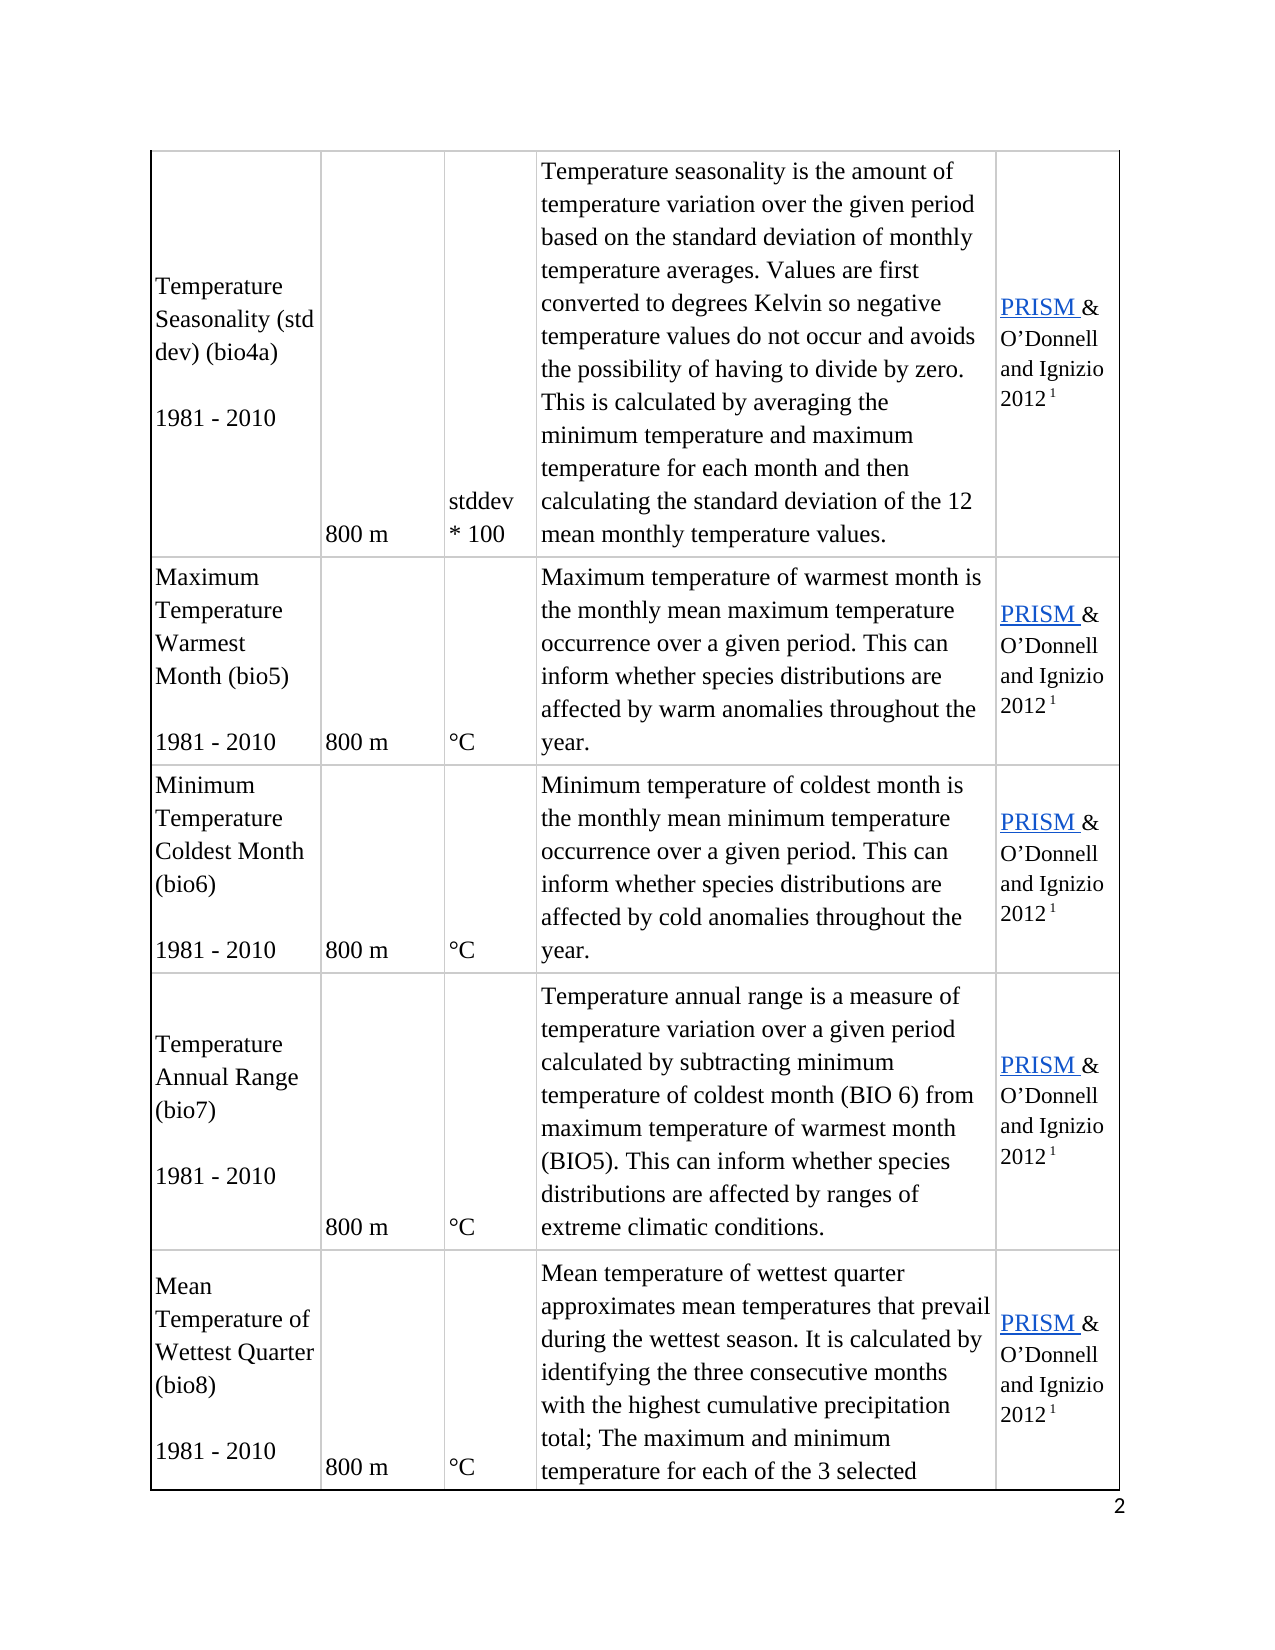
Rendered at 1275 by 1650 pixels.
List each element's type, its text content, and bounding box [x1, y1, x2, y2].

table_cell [152, 1251, 320, 1489]
table_cell 800 m [322, 766, 444, 972]
table_cell Maximum Temperature Warmest Month (bio5) 1981 - 2010 [152, 558, 320, 764]
table_cell Temperature Seasonality (std dev) (bio4a) 1981 - 2010 [152, 152, 320, 556]
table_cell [537, 1251, 995, 1489]
table_cell °C [445, 974, 536, 1249]
table_cell Maximum temperature of warmest month is the monthly mean maximum temperature occurrence over a given period. This can inform whether species distributions are affected by warm anomalies throughout the year. [537, 558, 995, 764]
table_cell °C [445, 558, 536, 764]
table_cell 800 m [322, 1251, 444, 1489]
table_cell 800 m [322, 974, 444, 1249]
table_cell 800 m [322, 152, 444, 556]
table_cell °C [445, 1251, 536, 1489]
table_cell stddev * 100 [445, 152, 536, 556]
table_cell Minimum Temperature Coldest Month (bio6) 1981 - 2010 [152, 766, 320, 972]
table_cell Temperature Annual Range (bio7) 1981 - 2010 [152, 974, 320, 1249]
table_cell Temperature annual range is a measure of temperature variation over a given period calculated by subtracting minimum temperature of coldest month (BIO 6) from maximum temperature of warmest month (BIO5). This can inform whether species distributions are affected by ranges of extreme climatic conditions. [537, 974, 995, 1249]
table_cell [997, 152, 1119, 556]
table_cell PRISM & O’Donnell and Ignizio 2012 1 [997, 766, 1119, 972]
table_cell °C [445, 766, 536, 972]
table_cell 800 m [322, 558, 444, 764]
table_cell PRISM & O’Donnell and Ignizio 2012 1 [997, 558, 1119, 764]
table_cell PRISM & O’Donnell and Ignizio 2012 1 [997, 974, 1119, 1249]
table_cell Minimum temperature of coldest month is the monthly mean minimum temperature occurrence over a given period. This can inform whether species distributions are affected by cold anomalies throughout the year. [537, 766, 995, 972]
table_cell Temperature seasonality is the amount of temperature variation over the given period based on the standard deviation of monthly temperature averages. Values are first converted to degrees Kelvin so negative temperature values do not occur and avoids the possibility of having to divide by zero. This is calculated by averaging the minimum temperature and maximum temperature for each month and then calculating the standard deviation of the 12 mean monthly temperature values. [537, 152, 995, 556]
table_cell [997, 1251, 1119, 1489]
